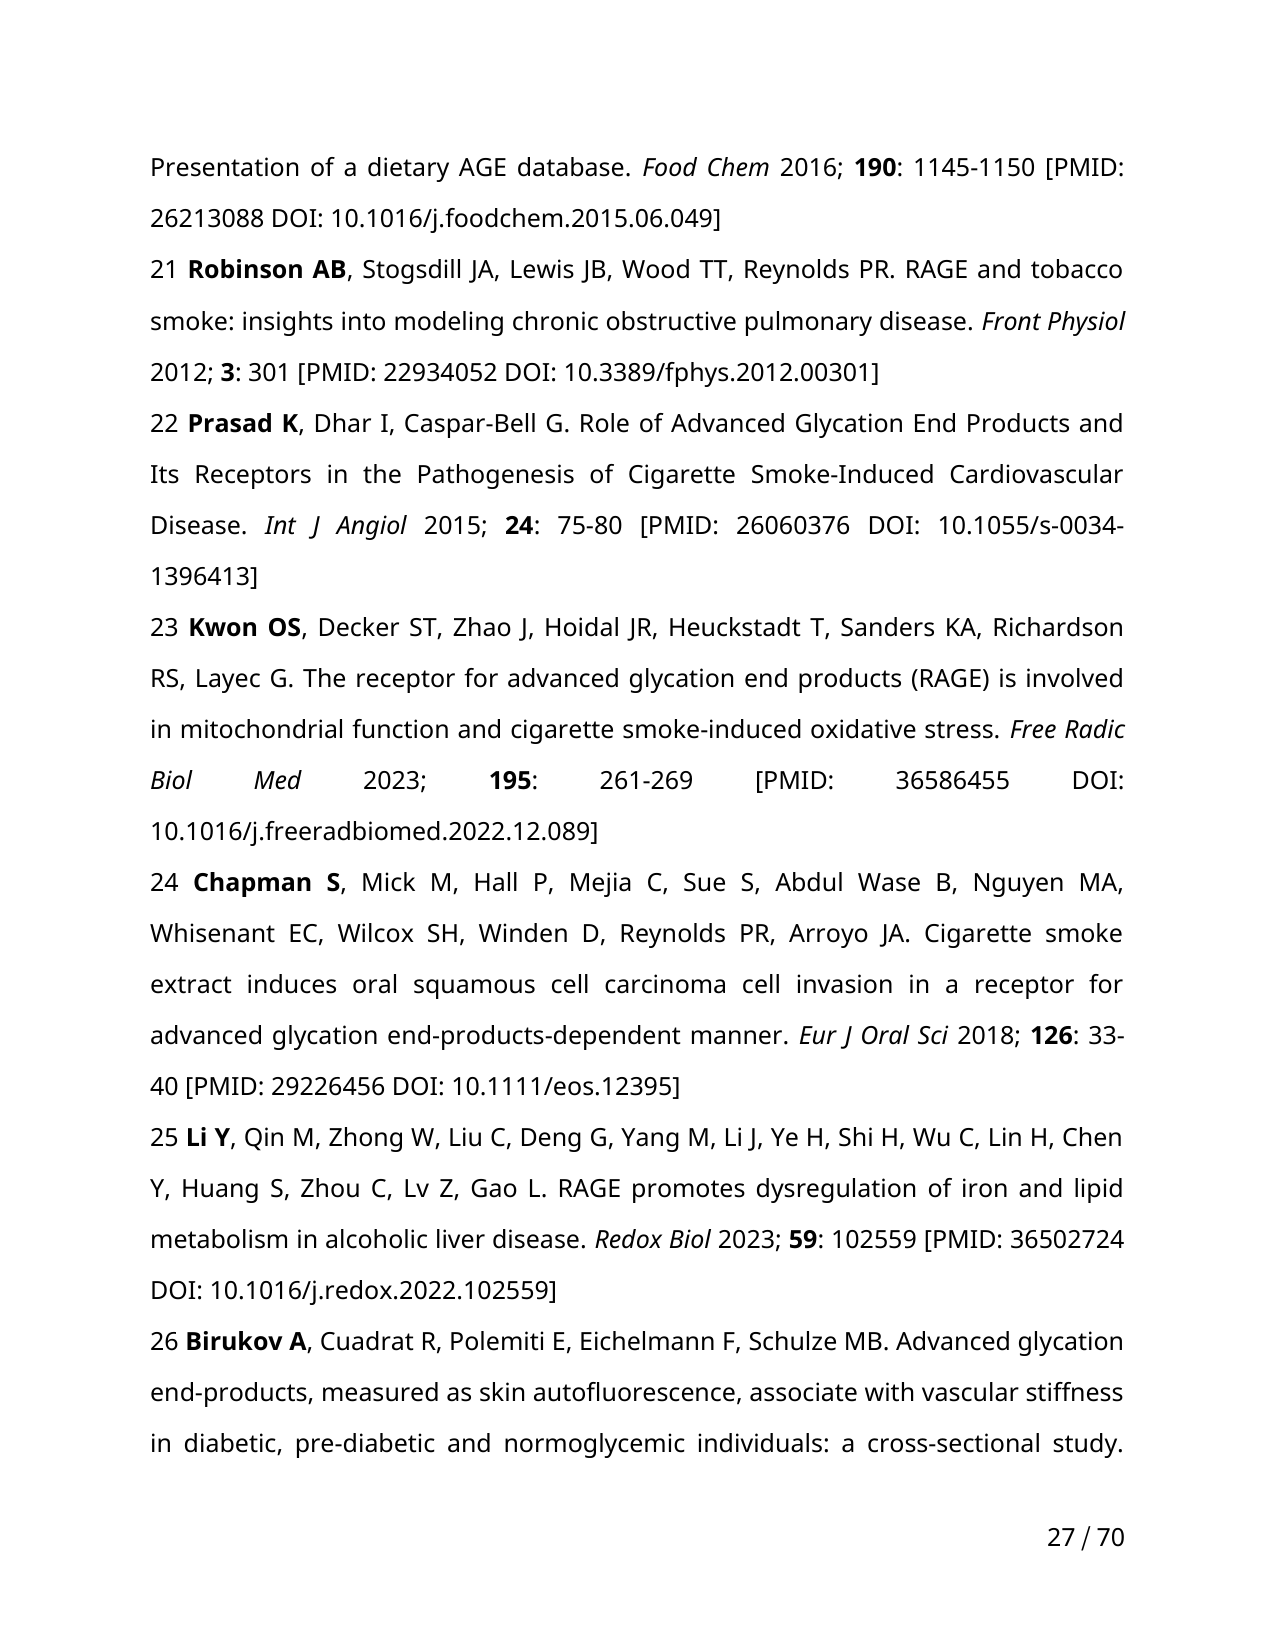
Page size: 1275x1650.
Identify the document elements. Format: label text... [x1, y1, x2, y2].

text 22 Prasad K, Dhar I, Caspar-Bell G. Role of Advanced Glycation End Products and Its Receptors in the Pathogenesis of Cigarette Smoke-Induced Cardiovascular Disease. Int J Angiol 2015; 24: 75-80 [PMID: 26060376 DOI: 10.1055/s-0034-1396413] [150, 405, 1125, 592]
text 21 Robinson AB, Stogsdill JA, Lewis JB, Wood TT, Reynolds PR. RAGE and tobacco smoke: insights into modeling chronic obstructive pulmonary disease. Front Physiol 2012; 3: 301 [PMID: 22934052 DOI: 10.3389/fphys.2012.00301] [150, 252, 1125, 388]
text 24 Chapman S, Mick M, Hall P, Mejia C, Sue S, Abdul Wase B, Nguyen MA, Whisenant EC, Wilcox SH, Winden D, Reynolds PR, Arroyo JA. Cigarette smoke extract induces oral squamous cell carcinoma cell invasion in a receptor for advanced glycation end-products-dependent manner. Eur J Oral Sci 2018; 126: 33-40 [PMID: 29226456 DOI: 10.1111/eos.12395] [150, 864, 1125, 1103]
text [150, 150, 1125, 235]
text 25 Li Y, Qin M, Zhong W, Liu C, Deng G, Yang M, Li J, Ye H, Shi H, Wu C, Lin H, Chen Y, Huang S, Zhou C, Lv Z, Gao L. RAGE promotes dysregulation of iron and lipid metabolism in alcoholic liver disease. Redox Biol 2023; 59: 102559 [PMID: 36502724 DOI: 10.1016/j.redox.2022.102559] [150, 1120, 1125, 1307]
text 23 Kwon OS, Decker ST, Zhao J, Hoidal JR, Heuckstadt T, Sanders KA, Richardson RS, Layec G. The receptor for advanced glycation end products (RAGE) is involved in mitochondrial function and cigarette smoke-induced oxidative stress. Free Radic Biol Med 2023; 195: 261-269 [PMID: 36586455 DOI: 10.1016/j.freeradbiomed.2022.12.089] [150, 609, 1125, 848]
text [150, 1324, 1125, 1460]
